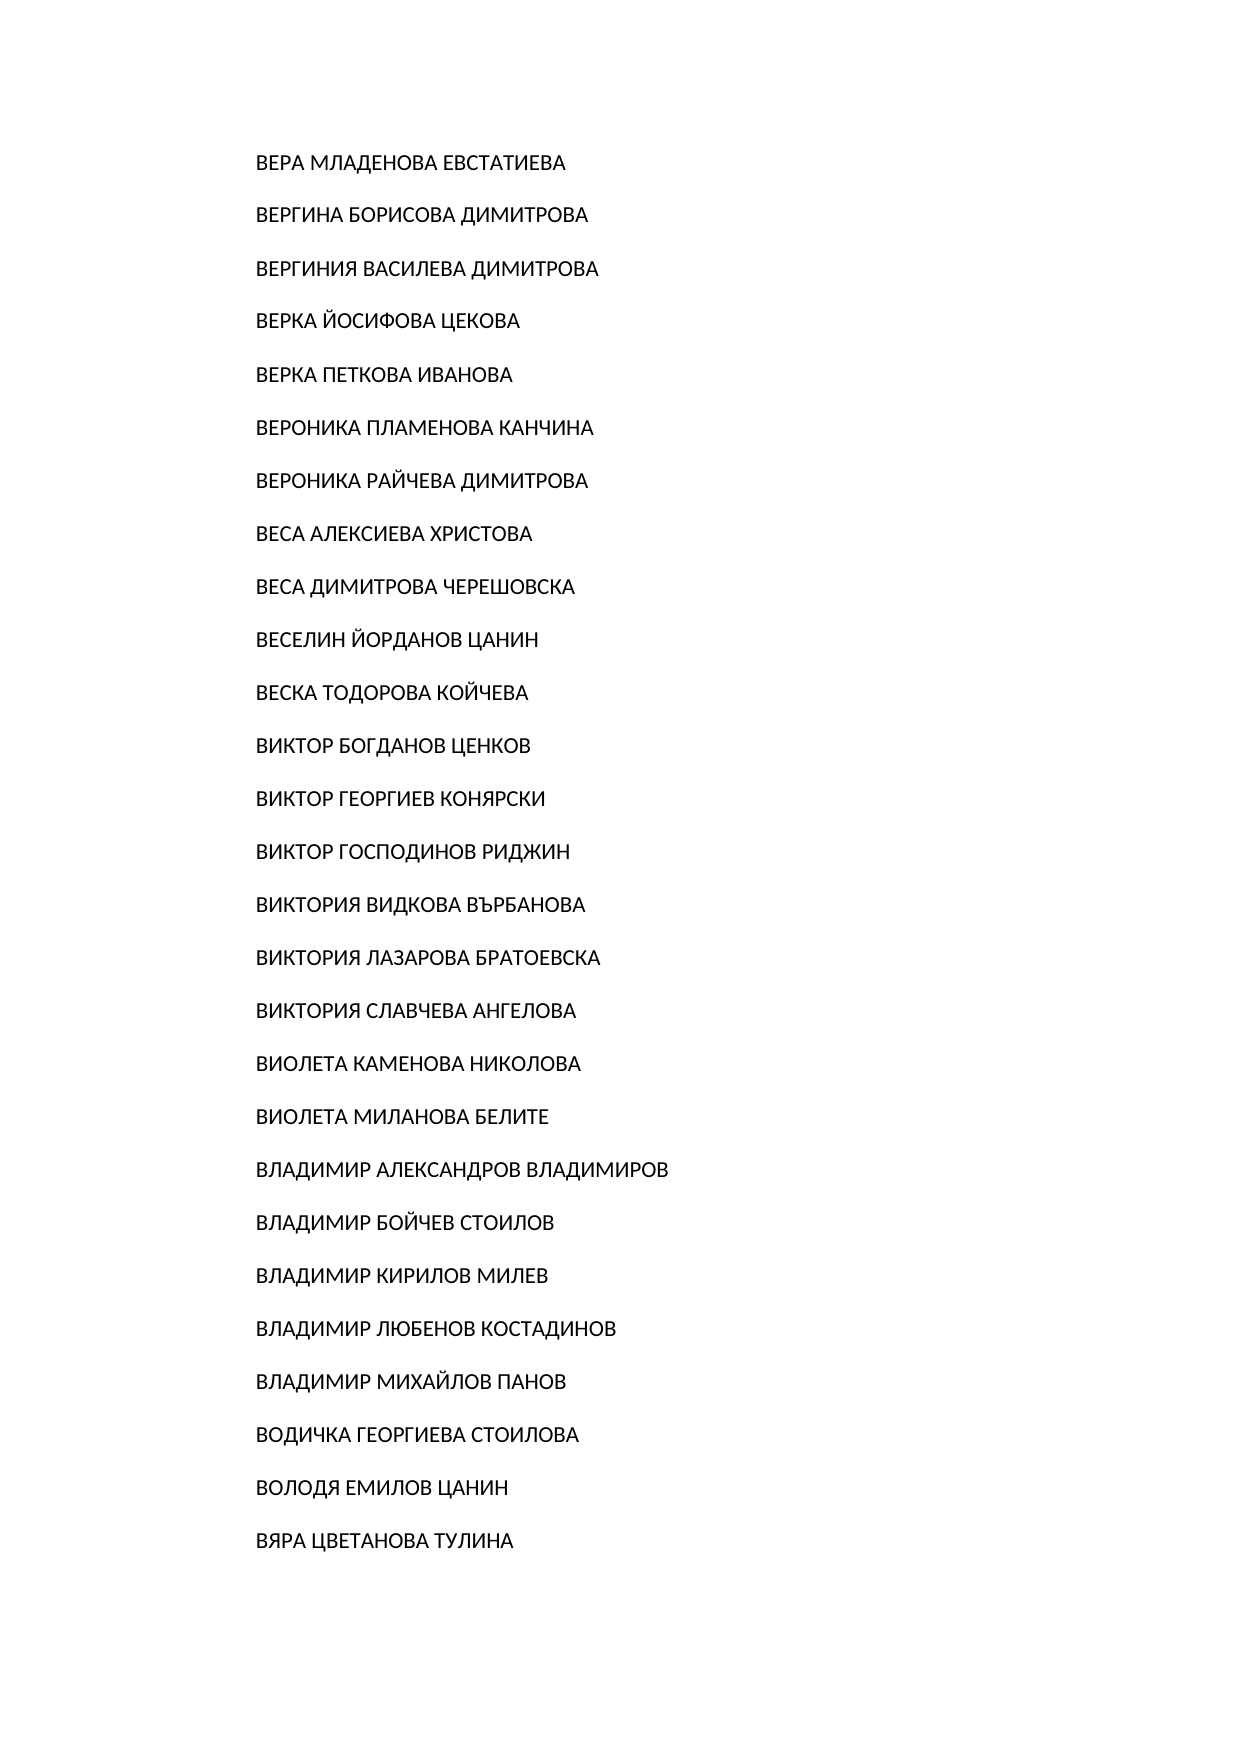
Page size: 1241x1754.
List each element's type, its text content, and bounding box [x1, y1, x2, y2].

text ВЛАДИМИР ЛЮБЕНОВ КОСТАДИНОВ [148, 1314, 1093, 1342]
text ВОЛОДЯ ЕМИЛОВ ЦАНИН [148, 1473, 1093, 1501]
text ВОДИЧКА ГЕОРГИЕВА СТОИЛОВА [148, 1420, 1093, 1448]
text ВИКТОР БОГДАНОВ ЦЕНКОВ [148, 731, 1093, 759]
text ВЕСА АЛЕКСИЕВА ХРИСТОВА [148, 519, 1093, 547]
text ВИКТОРИЯ ЛАЗАРОВА БРАТОЕВСКА [148, 943, 1093, 971]
text ВЕРОНИКА РАЙЧЕВА ДИМИТРОВА [148, 466, 1093, 494]
text ВЛАДИМИР АЛЕКСАНДРОВ ВЛАДИМИРОВ [148, 1155, 1093, 1183]
text ВЛАДИМИР КИРИЛОВ МИЛЕВ [148, 1261, 1093, 1289]
text ВЯРА ЦВЕТАНОВА ТУЛИНА [148, 1526, 1093, 1554]
text ВЕРГИНИЯ ВАСИЛЕВА ДИМИТРОВА [148, 254, 1093, 282]
text ВИОЛЕТА КАМЕНОВА НИКОЛОВА [148, 1049, 1093, 1077]
text ВЕРГИНА БОРИСОВА ДИМИТРОВА [148, 201, 1093, 229]
text ВИКТОРИЯ СЛАВЧЕВА АНГЕЛОВА [148, 996, 1093, 1024]
text ВЕРКА ПЕТКОВА ИВАНОВА [148, 360, 1093, 388]
text ВЕСЕЛИН ЙОРДАНОВ ЦАНИН [148, 625, 1093, 653]
text ВЛАДИМИР БОЙЧЕВ СТОИЛОВ [148, 1208, 1093, 1236]
text ВЕРКА ЙОСИФОВА ЦЕКОВА [148, 307, 1093, 335]
text ВИКТОР ГОСПОДИНОВ РИДЖИН [148, 837, 1093, 865]
text ВИОЛЕТА МИЛАНОВА БЕЛИТЕ [148, 1102, 1093, 1130]
text ВЛАДИМИР МИХАЙЛОВ ПАНОВ [148, 1367, 1093, 1395]
text ВИКТОР ГЕОРГИЕВ КОНЯРСКИ [148, 784, 1093, 812]
text ВИКТОРИЯ ВИДКОВА ВЪРБАНОВА [148, 890, 1093, 918]
text ВЕРОНИКА ПЛАМЕНОВА КАНЧИНА [148, 413, 1093, 441]
text ВЕСА ДИМИТРОВА ЧЕРЕШОВСКА [148, 572, 1093, 600]
text ВЕСКА ТОДОРОВА КОЙЧЕВА [148, 678, 1093, 706]
text ВЕРА МЛАДЕНОВА ЕВСТАТИЕВА [148, 148, 1093, 176]
